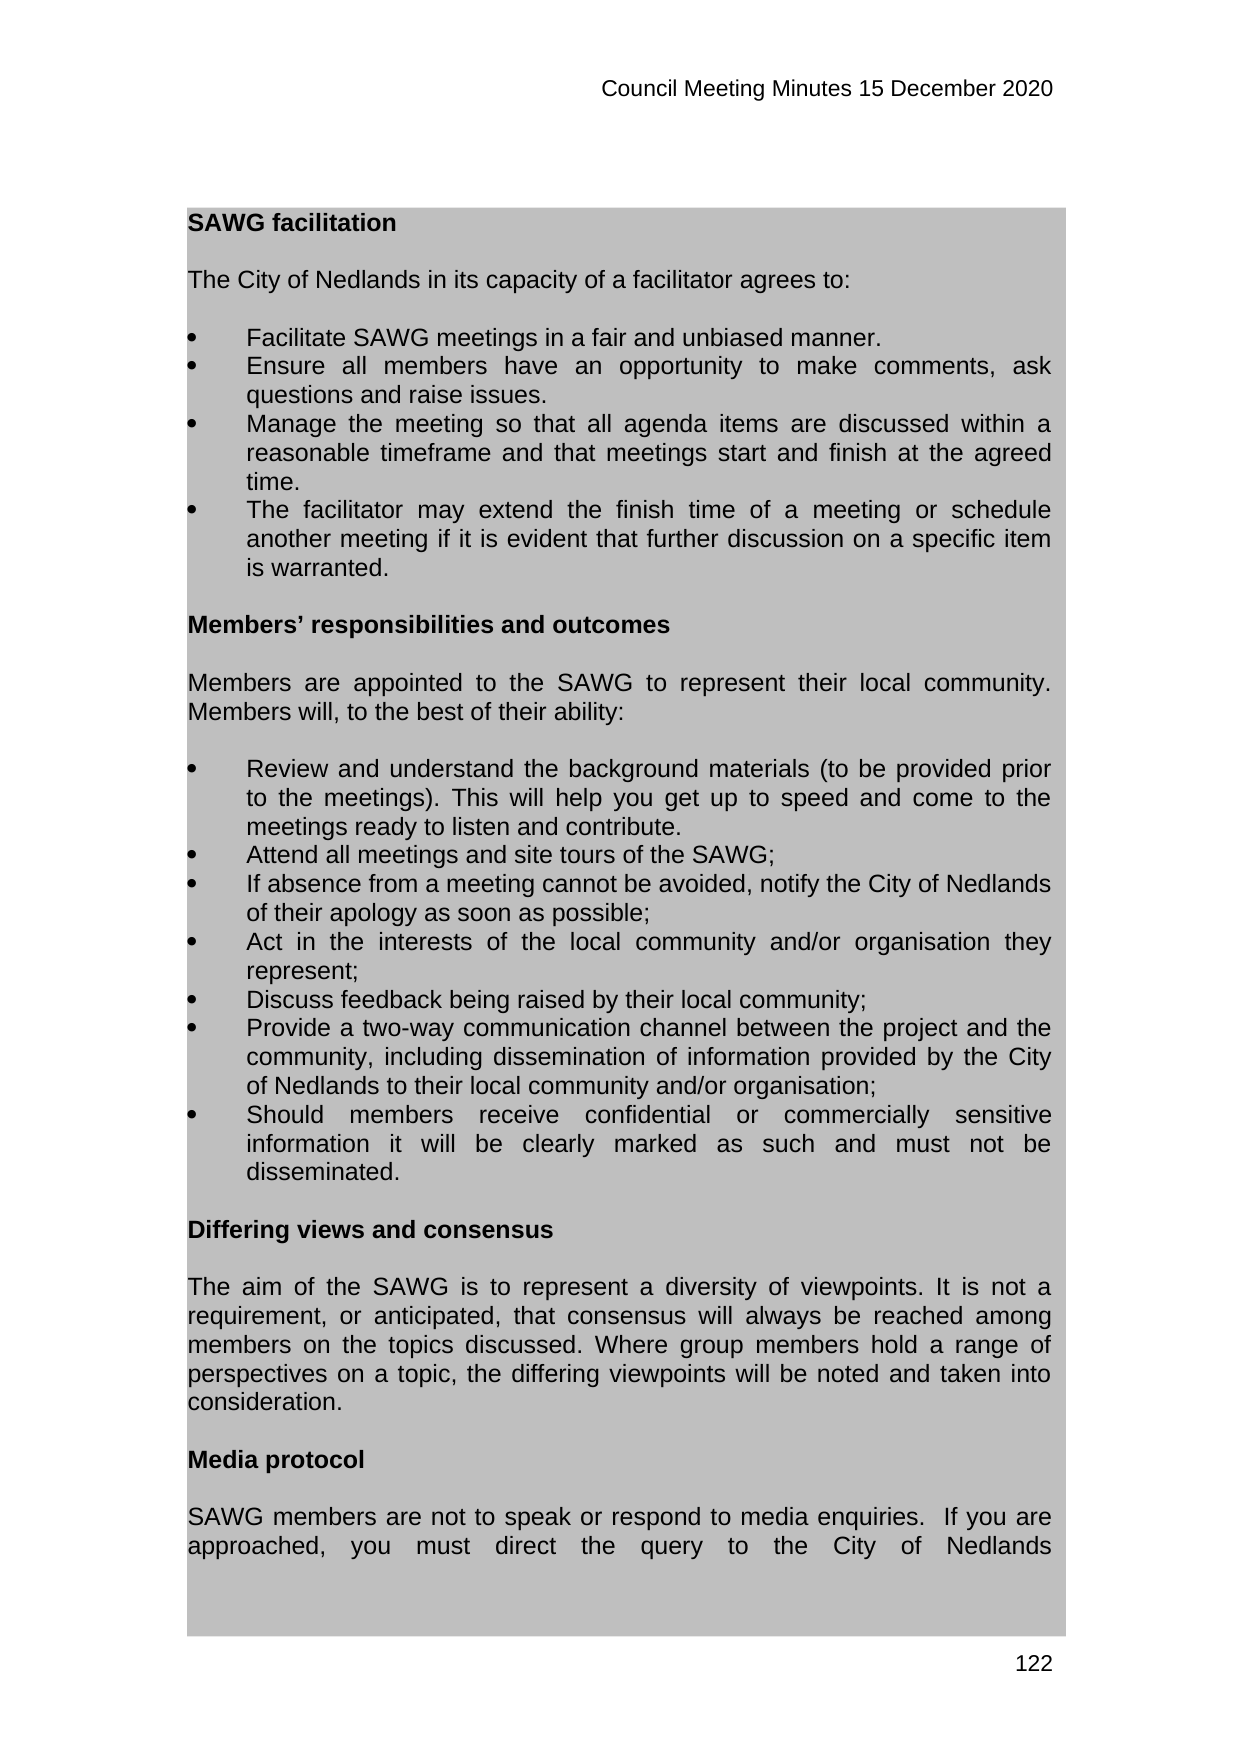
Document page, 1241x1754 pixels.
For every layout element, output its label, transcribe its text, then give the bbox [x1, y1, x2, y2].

text The City of Nedlands in its capacity of a facilitator agrees to: [187, 265, 1053, 294]
text The aim of the SAWG is to represent a diversity of viewpoints. It is not a requirement, or anticipated, that consensus will always be reached among members on the topics discussed. Where group members hold a range of perspectives on a topic, the differing viewpoints will be noted and taken into consideration. [187, 1272, 1053, 1416]
list The facilitator may extend the finish time of a meeting or schedule another meeting if it is evident that further discussion on a specific item is warranted. [187, 495, 1053, 582]
text Members are appointed to the SAWG to represent their local community. Members will, to the best of their ability: [187, 668, 1053, 725]
text SAWG facilitation [187, 207, 1053, 236]
list Facilitate SAWG meetings in a fair and unbiased manner. [187, 322, 1053, 351]
list Provide a two-way communication channel between the project and the community, including dissemination of information provided by the City of Nedlands to their local community and/or organisation; [187, 1013, 1053, 1100]
list Discuss feedback being raised by their local community; [187, 984, 1053, 1013]
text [187, 1502, 1053, 1560]
text Members’ responsibilities and outcomes [187, 610, 1053, 639]
list If absence from a meeting cannot be avoided, notify the City of Nedlands of their apology as soon as possible; [187, 869, 1053, 927]
text Media protocol [187, 1445, 1053, 1474]
list Manage the meeting so that all agenda items are discussed within a reasonable timeframe and that meetings start and finish at the agreed time. [187, 409, 1053, 495]
list Should members receive confidential or commercially sensitive information it will be clearly marked as such and must not be disseminated. [187, 1100, 1053, 1186]
list Act in the interests of the local community and/or organisation they represent; [187, 927, 1053, 984]
list Ensure all members have an opportunity to make comments, ask questions and raise issues. [187, 351, 1053, 409]
list Review and understand the background materials (to be provided prior to the meetings). This will help you get up to speed and come to the meetings ready to listen and contribute. [187, 754, 1053, 841]
list Attend all meetings and site tours of the SAWG; [187, 841, 1053, 869]
text Differing views and consensus [187, 1215, 1053, 1244]
